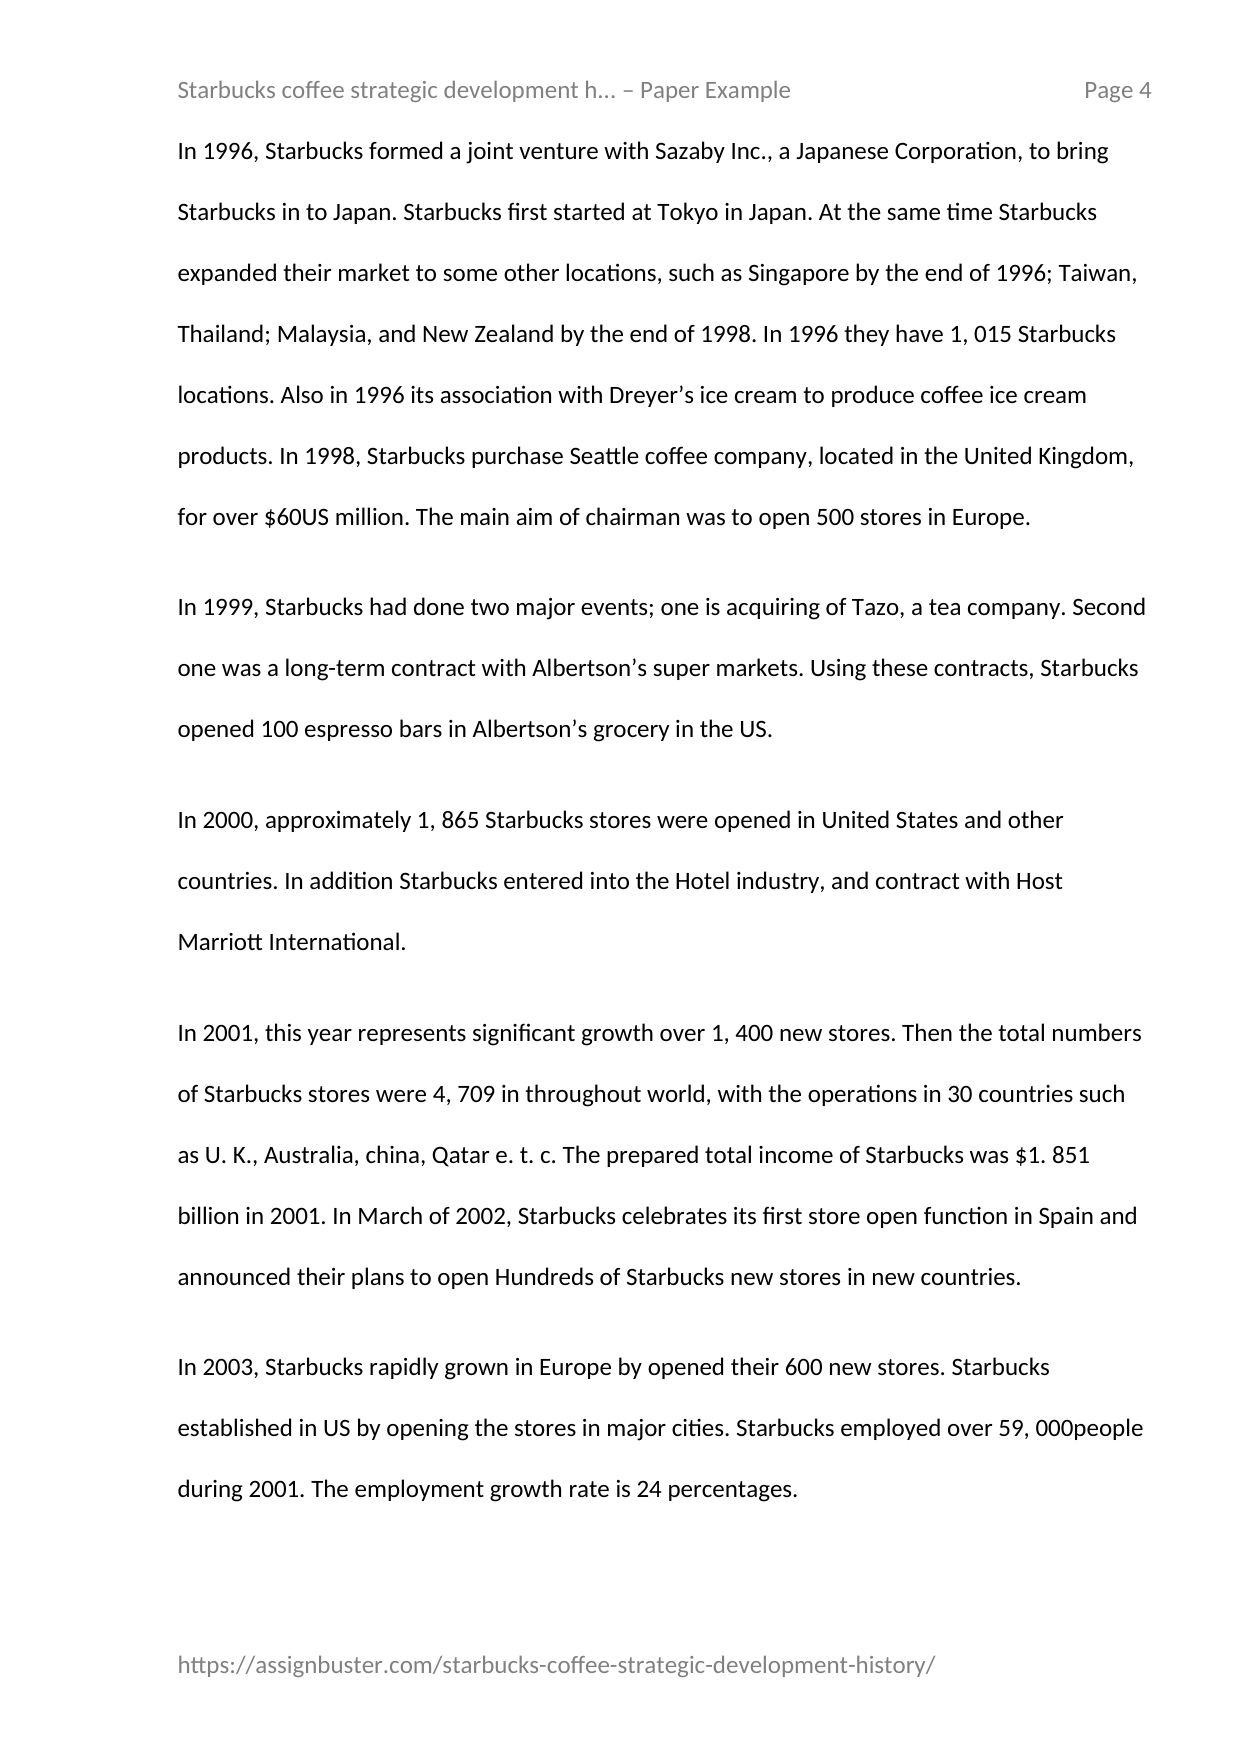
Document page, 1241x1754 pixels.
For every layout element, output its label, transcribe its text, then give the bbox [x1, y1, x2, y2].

text In 1999, Starbucks had done two major events; one is acquiring of Tazo, a tea company. Second one was a long-term contract with Albertson’s super markets. Using these contracts, Starbucks opened 100 espresso bars in Albertson’s grocery in the US. [177, 592, 1152, 744]
text In 2000, approximately 1, 865 Starbucks stores were opened in United States and other countries. In addition Starbucks entered into the Hotel industry, and contract with Host Marriott International. [177, 804, 1152, 957]
text In 1996, Starbucks formed a joint venture with Sazaby Inc., a Japanese Corporation, to bring Starbucks in to Japan. Starbucks first started at Tokyo in Japan. At the same time Starbucks expanded their market to some other locations, such as Singapore by the end of 1996; Taiwan, Thailand; Malaysia, and New Zealand by the end of 1998. In 1996 they have 1, 015 Starbucks locations. Also in 1996 its association with Dreyer’s ice cream to produce coffee ice cream products. In 1998, Starbucks purchase Seattle coffee company, located in the United Kingdom, for over $60US million. The main aim of chairman was to open 500 stores in Europe. [177, 135, 1152, 532]
text In 2003, Starbucks rapidly grown in Europe by opened their 600 new stores. Starbucks established in US by opening the stores in major cities. Starbucks employed over 59, 000people during 2001. The employment growth rate is 24 percentages. [177, 1351, 1152, 1504]
text In 2001, this year represents significant growth over 1, 400 new stores. Then the total numbers of Starbucks stores were 4, 709 in throughout world, with the operations in 30 countries such as U. K., Australia, china, Qatar e. t. c. The prepared total income of Starbucks was $1. 851 billion in 2001. In March of 2002, Starbucks celebrates its first store open function in Spain and announced their plans to open Hundreds of Starbucks new stores in new countries. [177, 1017, 1152, 1291]
